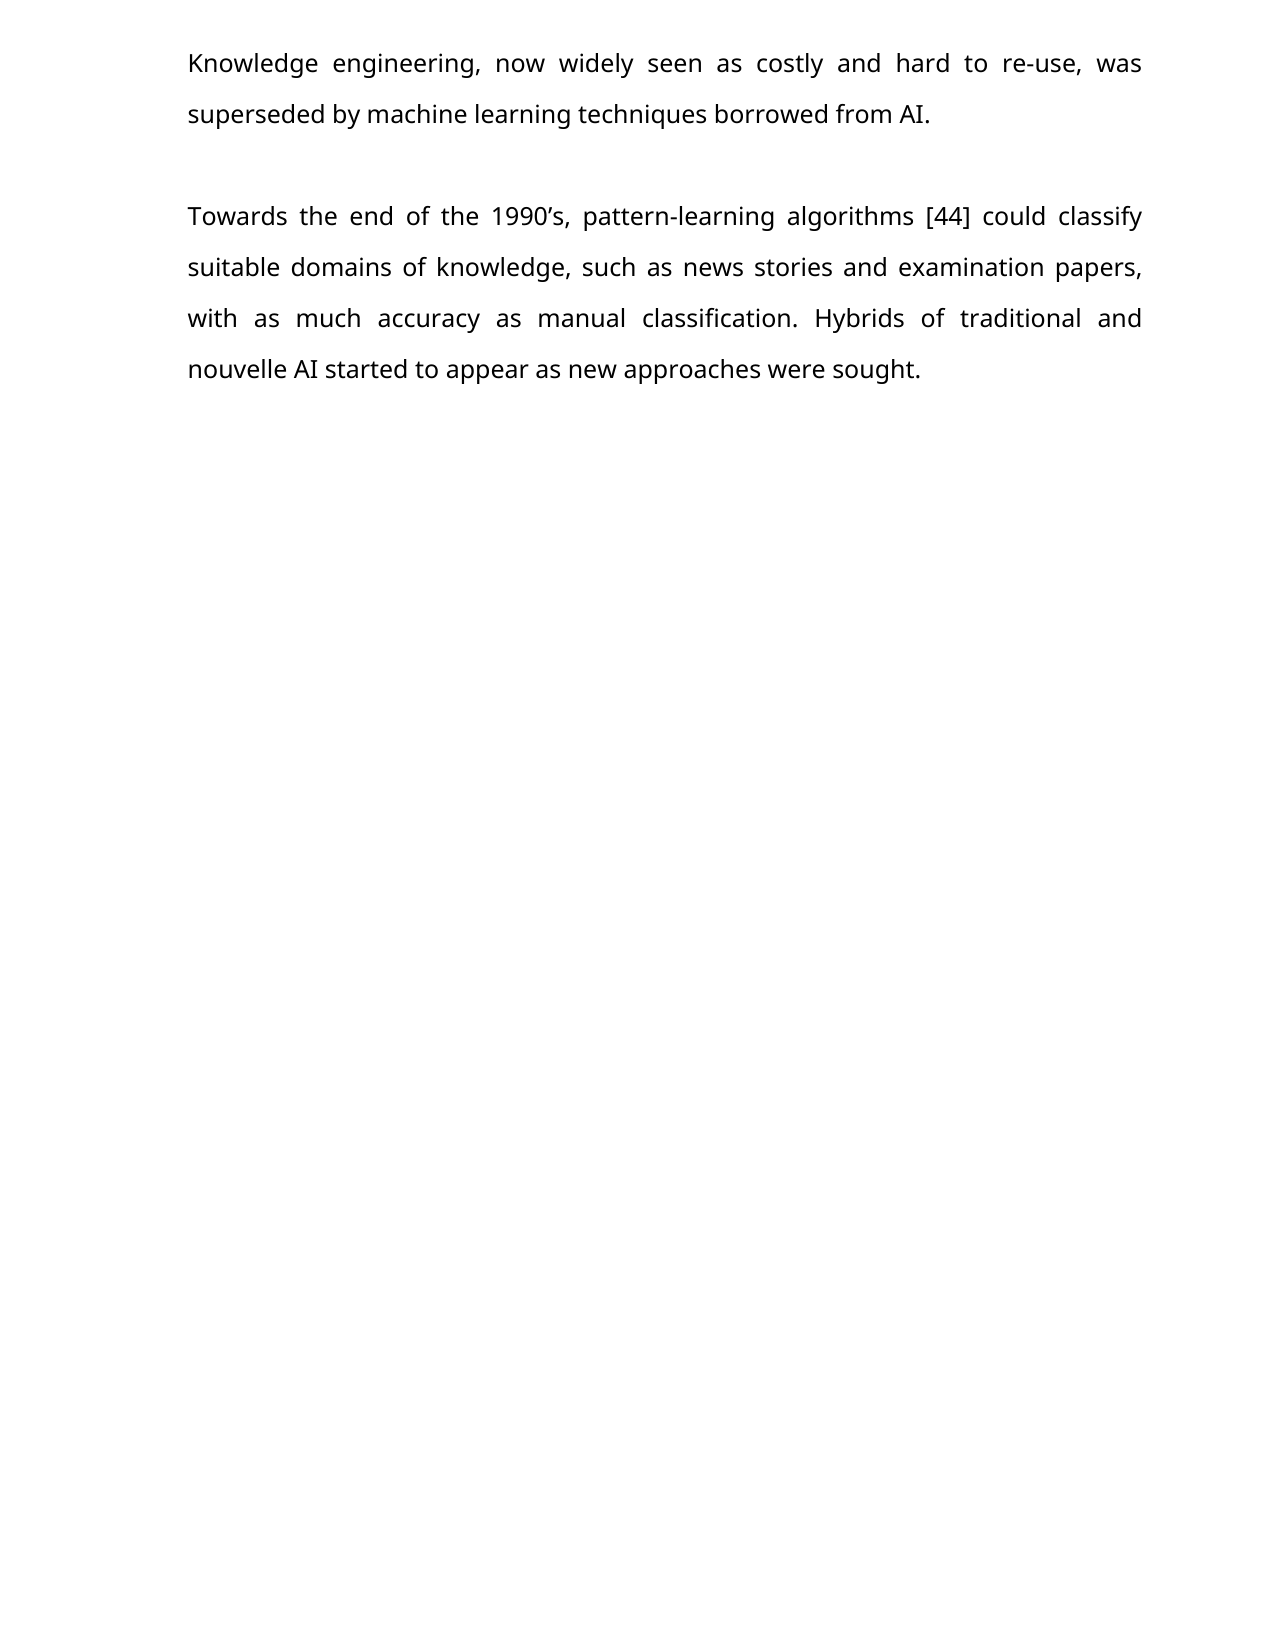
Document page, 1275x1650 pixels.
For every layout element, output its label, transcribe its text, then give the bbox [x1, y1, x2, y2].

text Knowledge engineering, now widely seen as costly and hard to re-use, was superseded by machine learning techniques borrowed from AI. [187, 45, 1144, 130]
text Towards the end of the 1990’s, pattern-learning algorithms [44] could classify suitable domains of knowledge, such as news stories and examination papers, with as much accuracy as manual classification. Hybrids of traditional and nouvelle AI started to appear as new approaches were sought. [187, 198, 1144, 386]
